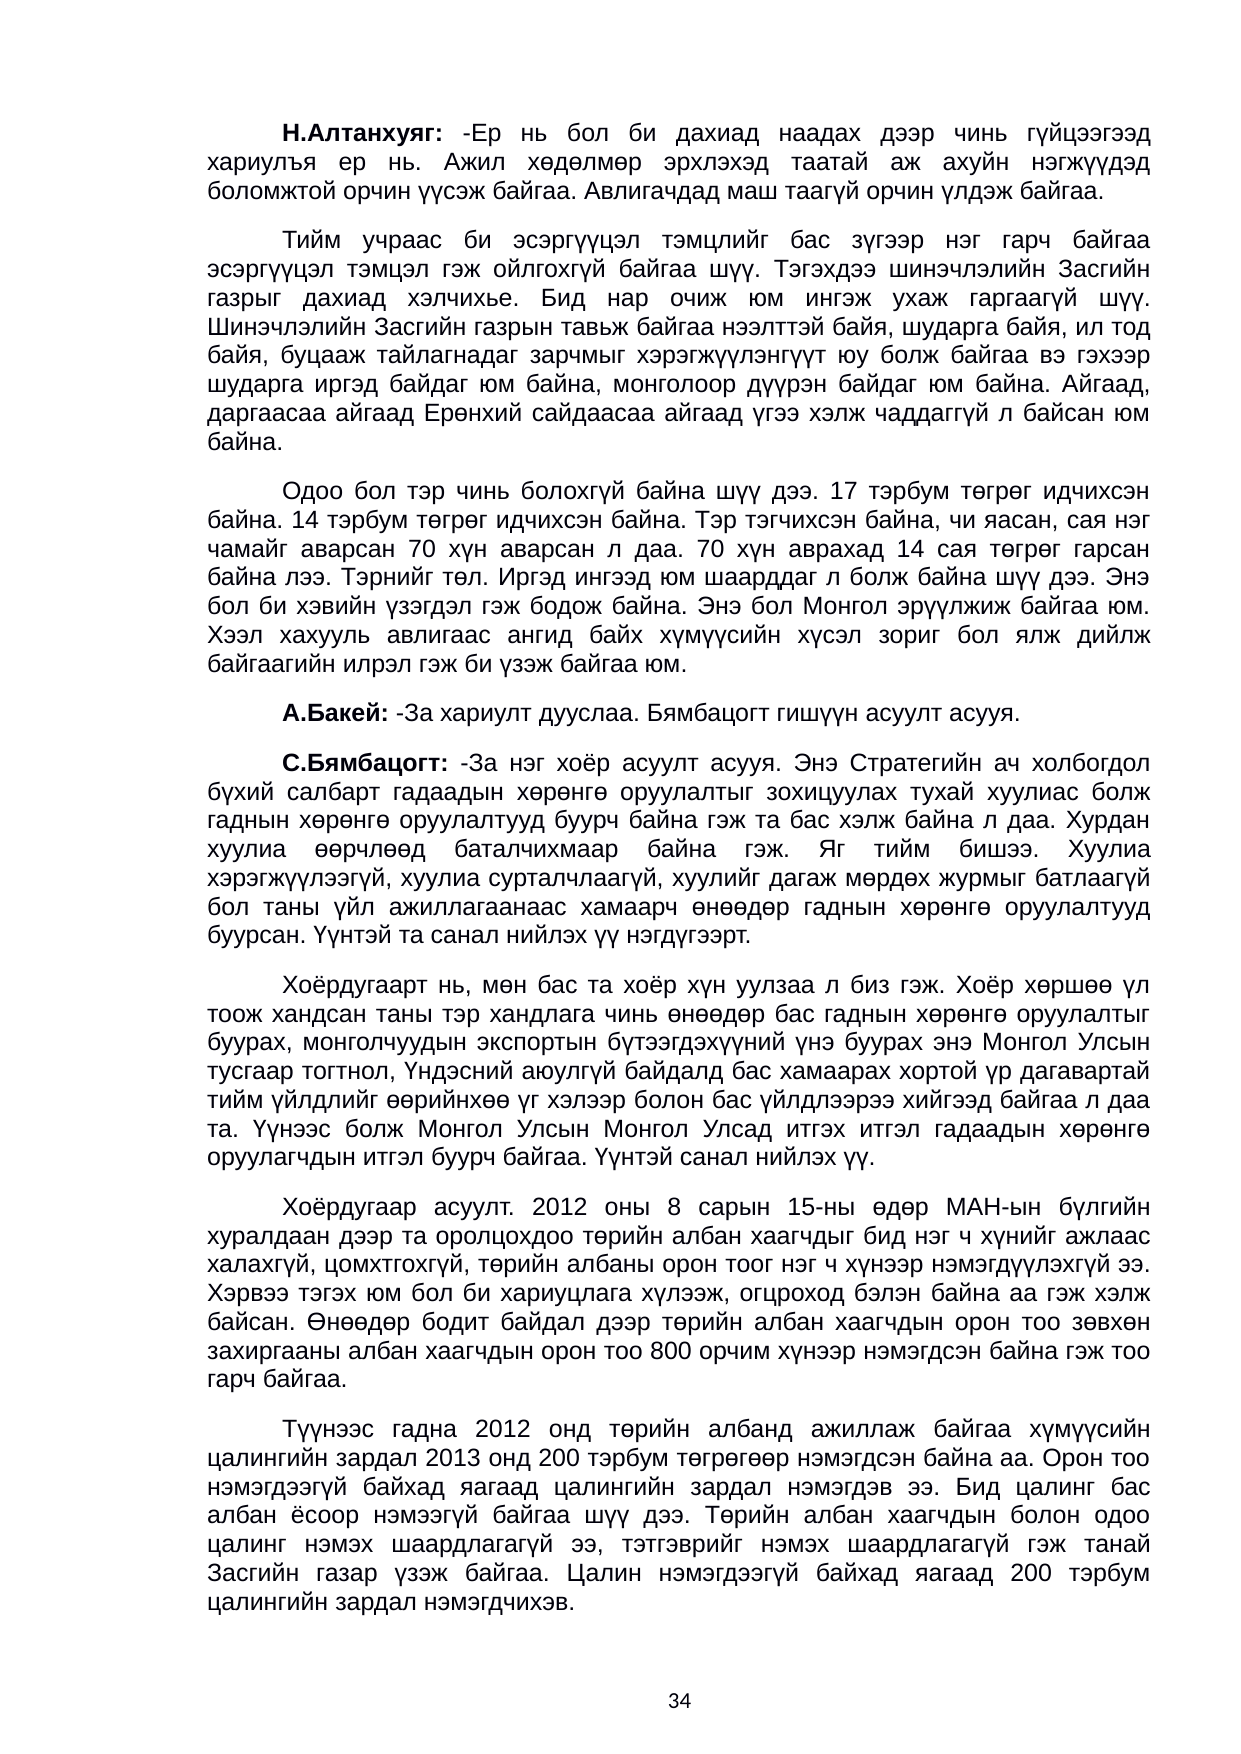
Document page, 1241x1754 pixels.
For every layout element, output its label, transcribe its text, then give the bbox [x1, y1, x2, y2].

text А.Бакей: -За хариулт дууслаа. Бямбацогт гишүүн асуулт асууя. [207, 698, 1152, 727]
text Хоёрдугаарт нь, мөн бас та хоёр хүн уулзаа л биз гэж. Хоёр хөршөө үл тоож хандсан таны тэр хандлага чинь өнөөдөр бас гаднын хөрөнгө оруулалтыг буурах, монголчуудын экспортын бүтээгдэхүүний үнэ буурах энэ Монгол Улсын тусгаар тогтнол, Үндэсний аюулгүй байдалд бас хамаарах хортой үр дагавартай тийм үйлдлийг өөрийнхөө үг хэлээр болон бас үйлдлээрээ хийгээд байгаа л даа та. Үүнээс болж Монгол Улсын Монгол Улсад итгэх итгэл гадаадын хөрөнгө оруулагчдын итгэл буурч байгаа. Үүнтэй санал нийлэх үү. [207, 970, 1152, 1171]
text Н.Алтанхуяг: -Ер нь бол би дахиад наадах дээр чинь гүйцээгээд хариулъя ер нь. Ажил хөдөлмөр эрхлэхэд таатай аж ахуйн нэгжүүдэд боломжтой орчин үүсэж байгаа. Авлигачдад маш таагүй орчин үлдэж байгаа. [207, 118, 1152, 204]
text Тийм учраас би эсэргүүцэл тэмцлийг бас зүгээр нэг гарч байгаа эсэргүүцэл тэмцэл гэж ойлгохгүй байгаа шүү. Тэгэхдээ шинэчлэлийн Засгийн газрыг дахиад хэлчихье. Бид нар очиж юм ингэж ухаж гаргаагүй шүү. Шинэчлэлийн Засгийн газрын тавьж байгаа нээлттэй байя, шударга байя, ил тод байя, буцааж тайлагнадаг зарчмыг хэрэгжүүлэнгүүт юу болж байгаа вэ гэхээр шударга иргэд байдаг юм байна, монголоор дүүрэн байдаг юм байна. Айгаад, даргаасаа айгаад Ерөнхий сайдаасаа айгаад үгээ хэлж чаддаггүй л байсан юм байна. [207, 225, 1152, 455]
text Түүнээс гадна 2012 онд төрийн албанд ажиллаж байгаа хүмүүсийн цалингийн зардал 2013 онд 200 тэрбум төгрөгөөр нэмэгдсэн байна аа. Орон тоо нэмэгдээгүй байхад яагаад цалингийн зардал нэмэгдэв ээ. Бид цалинг бас албан ёсоор нэмээгүй байгаа шүү дээ. Төрийн албан хаагчдын болон одоо цалинг нэмэх шаардлагагүй ээ, тэтгэврийг нэмэх шаардлагагүй гэж танай Засгийн газар үзэж байгаа. Цалин нэмэгдээгүй байхад яагаад 200 тэрбум цалингийн зардал нэмэгдчихэв. [207, 1414, 1152, 1615]
text Одоо бол тэр чинь болохгүй байна шүү дээ. 17 тэрбум төгрөг идчихсэн байна. 14 тэрбум төгрөг идчихсэн байна. Тэр тэгчихсэн байна, чи яасан, сая нэг чамайг аварсан 70 хүн аварсан л даа. 70 хүн аврахад 14 сая төгрөг гарсан байна лээ. Тэрнийг төл. Иргэд ингээд юм шаарддаг л болж байна шүү дээ. Энэ бол би хэвийн үзэгдэл гэж бодож байна. Энэ бол Монгол эрүүлжиж байгаа юм. Хээл хахууль авлигаас ангид байх хүмүүсийн хүсэл зориг бол ялж дийлж байгаагийн илрэл гэж би үзэж байгаа юм. [207, 476, 1152, 677]
text Хоёрдугаар асуулт. 2012 оны 8 сарын 15-ны өдөр МАН-ын бүлгийн хуралдаан дээр та оролцохдоо төрийн албан хаагчдыг бид нэг ч хүнийг ажлаас халахгүй, цомхтгохгүй, төрийн албаны орон тоог нэг ч хүнээр нэмэгдүүлэхгүй ээ. Хэрвээ тэгэх юм бол би хариуцлага хүлээж, огцроход бэлэн байна аа гэж хэлж байсан. Өнөөдөр бодит байдал дээр төрийн албан хаагчдын орон тоо зөвхөн захиргааны албан хаагчдын орон тоо 800 орчим хүнээр нэмэгдсэн байна гэж тоо гарч байгаа. [207, 1192, 1152, 1393]
text С.Бямбацогт: -За нэг хоёр асуулт асууя. Энэ Стратегийн ач холбогдол бүхий салбарт гадаадын хөрөнгө оруулалтыг зохицуулах тухай хуулиас болж гаднын хөрөнгө оруулалтууд буурч байна гэж та бас хэлж байна л даа. Хурдан хуулиа өөрчлөөд баталчихмаар байна гэж. Яг тийм бишээ. Хуулиа хэрэгжүүлээгүй, хуулиа сурталчлаагүй, хуулийг дагаж мөрдөх журмыг батлаагүй бол таны үйл ажиллагаанаас хамаарч өнөөдөр гаднын хөрөнгө оруулалтууд буурсан. Үүнтэй та санал нийлэх үү нэгдүгээрт. [207, 748, 1152, 949]
